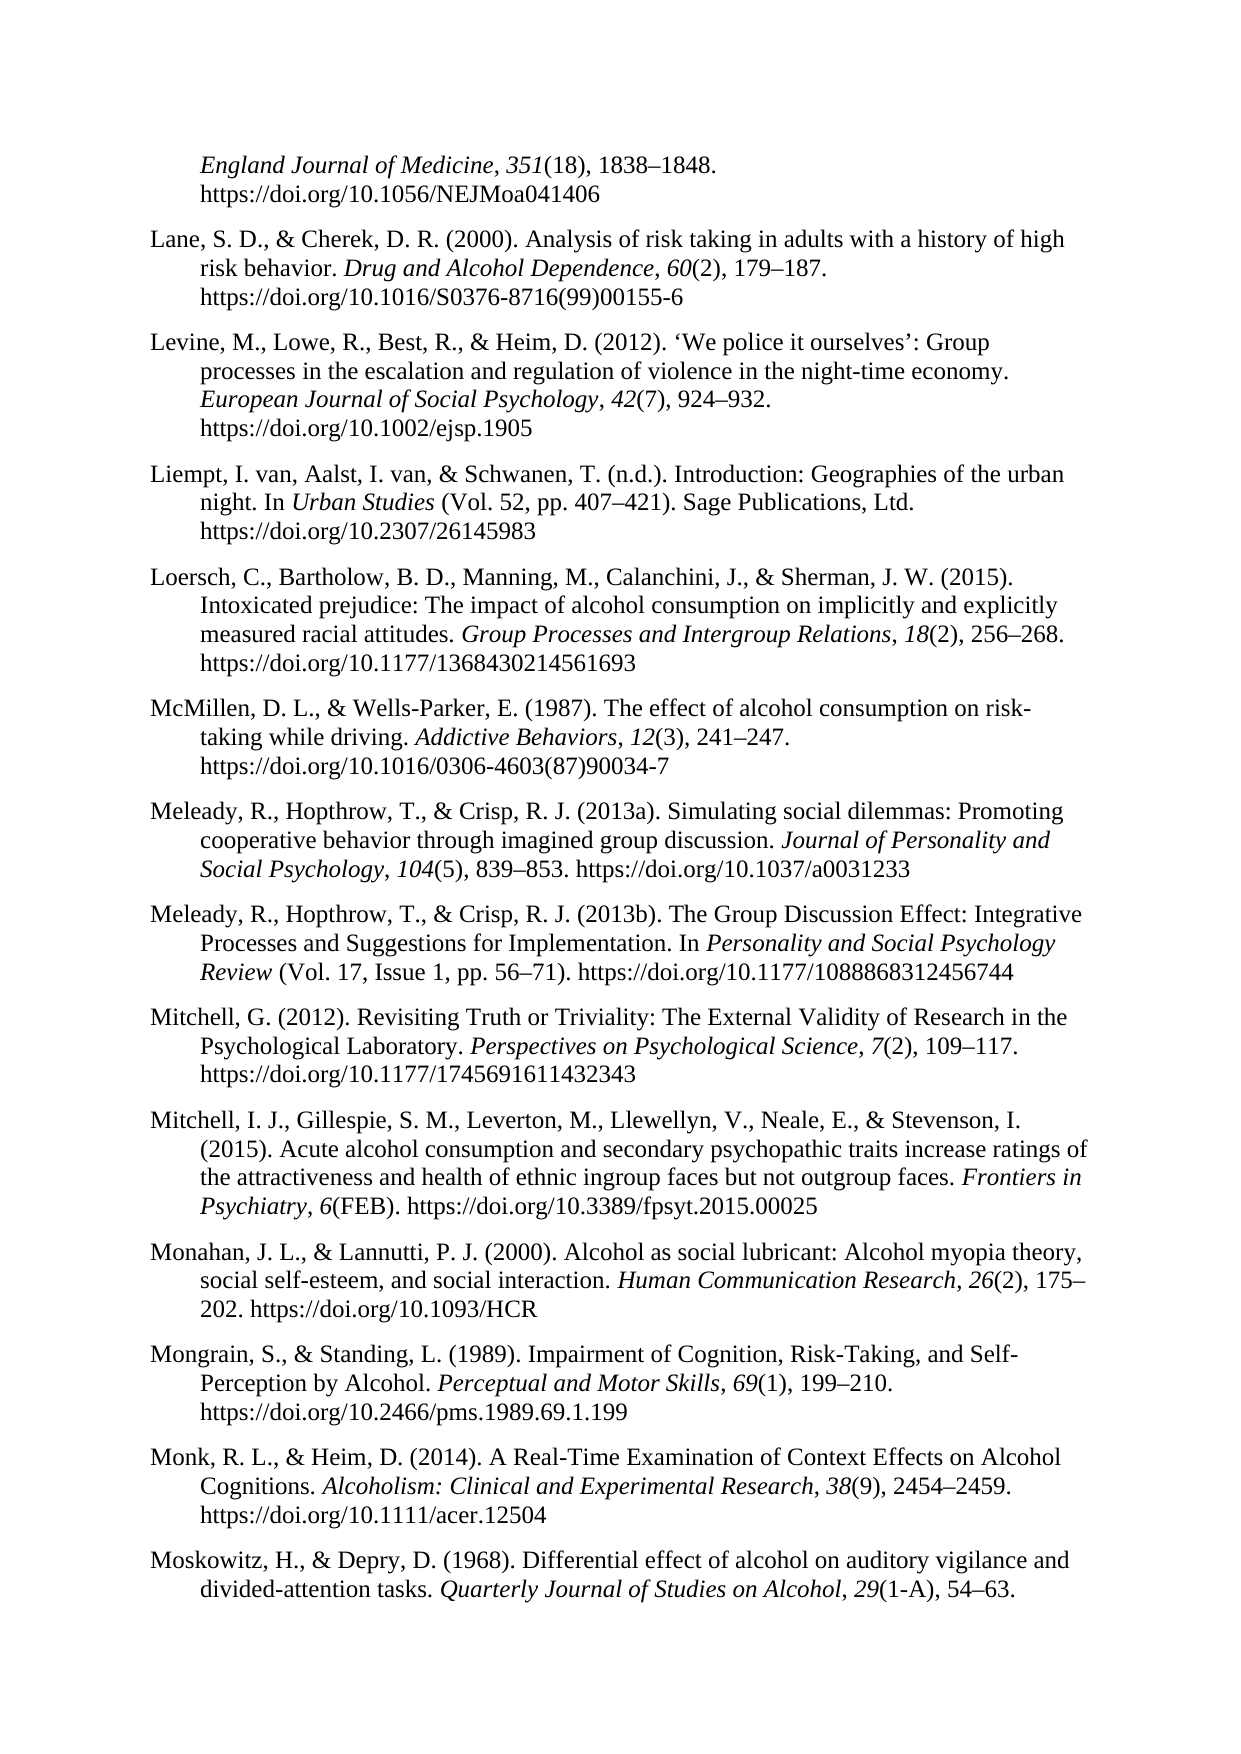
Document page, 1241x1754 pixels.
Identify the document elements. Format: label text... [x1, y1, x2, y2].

text Monahan, J. L., & Lannutti, P. J. (2000). Alcohol as social lubricant: Alcohol myopia theory, social self-esteem, and social interaction. Human Communication Research, 26(2), 175–202. https://doi.org/10.1093/HCR [150, 1237, 1090, 1323]
text Loersch, C., Bartholow, B. D., Manning, M., Calanchini, J., & Sherman, J. W. (2015). Intoxicated prejudice: The impact of alcohol consumption on implicitly and explicitly measured racial attitudes. Group Processes and Intergroup Relations, 18(2), 256–268. https://doi.org/10.1177/1368430214561693 [150, 562, 1090, 677]
text Mongrain, S., & Standing, L. (1989). Impairment of Cognition, Risk-Taking, and Self-Perception by Alcohol. Perceptual and Motor Skills, 69(1), 199–210. https://doi.org/10.2466/pms.1989.69.1.199 [150, 1339, 1090, 1426]
text Monk, R. L., & Heim, D. (2014). A Real-Time Examination of Context Effects on Alcohol Cognitions. Alcoholism: Clinical and Experimental Research, 38(9), 2454–2459. https://doi.org/10.1111/acer.12504 [150, 1442, 1090, 1529]
text Moskowitz, H., & Depry, D. (1968). Differential effect of alcohol on auditory vigilance and divided-attention tasks. Quarterly Journal of Studies on Alcohol, 29(1-A), 54–63. [150, 1545, 1090, 1603]
text Mitchell, G. (2012). Revisiting Truth or Triviality: The External Validity of Research in the Psychological Laboratory. Perspectives on Psychological Science, 7(2), 109–117. https://doi.org/10.1177/1745691611432343 [150, 1002, 1090, 1088]
text Mitchell, I. J., Gillespie, S. M., Leverton, M., Llewellyn, V., Neale, E., & Stevenson, I. (2015). Acute alcohol consumption and secondary psychopathic traits increase ratings of the attractiveness and health of ethnic ingroup faces but not outgroup faces. Frontiers in Psychiatry, 6(FEB). https://doi.org/10.3389/fpsyt.2015.00025 [150, 1105, 1090, 1220]
text Levine, M., Lowe, R., Best, R., & Heim, D. (2012). ‘We police it ourselves’: Group processes in the escalation and regulation of violence in the night-time economy. European Journal of Social Psychology, 42(7), 924–932. https://doi.org/10.1002/ejsp.1905 [150, 327, 1090, 442]
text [150, 150, 1090, 207]
text Meleady, R., Hopthrow, T., & Crisp, R. J. (2013a). Simulating social dilemmas: Promoting cooperative behavior through imagined group discussion. Journal of Personality and Social Psychology, 104(5), 839–853. https://doi.org/10.1037/a0031233 [150, 796, 1090, 882]
text Meleady, R., Hopthrow, T., & Crisp, R. J. (2013b). The Group Discussion Effect: Integrative Processes and Suggestions for Implementation. In Personality and Social Psychology Review (Vol. 17, Issue 1, pp. 56–71). https://doi.org/10.1177/1088868312456744 [150, 899, 1090, 985]
text Lane, S. D., & Cherek, D. R. (2000). Analysis of risk taking in adults with a history of high risk behavior. Drug and Alcohol Dependence, 60(2), 179–187. https://doi.org/10.1016/S0376-8716(99)00155-6 [150, 224, 1090, 310]
text McMillen, D. L., & Wells-Parker, E. (1987). The effect of alcohol consumption on risk-taking while driving. Addictive Behaviors, 12(3), 241–247. https://doi.org/10.1016/0306-4603(87)90034-7 [150, 693, 1090, 779]
text Liempt, I. van, Aalst, I. van, & Schwanen, T. (n.d.). Introduction: Geographies of the urban night. In Urban Studies (Vol. 52, pp. 407–421). Sage Publications, Ltd. https://doi.org/10.2307/26145983 [150, 459, 1090, 545]
